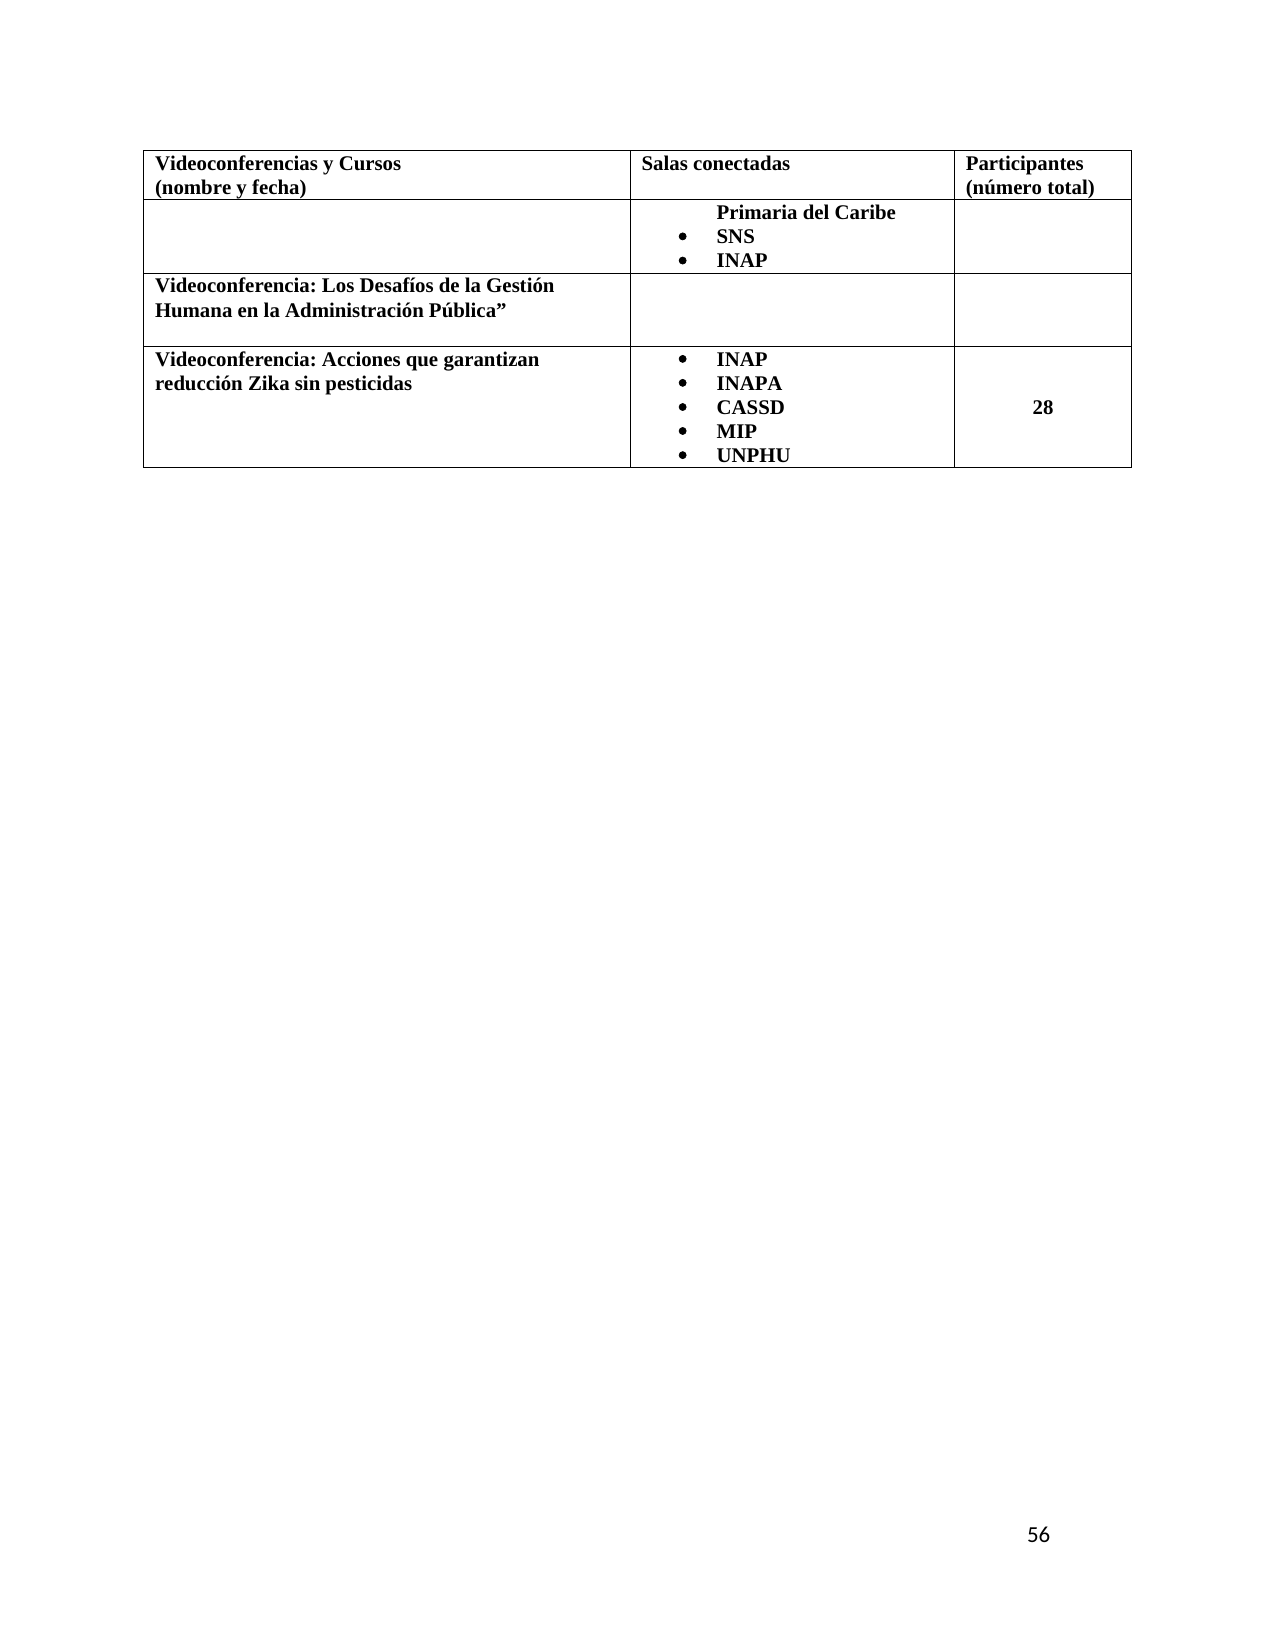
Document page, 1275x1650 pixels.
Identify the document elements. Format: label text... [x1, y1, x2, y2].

table_header Participantes (número total) [955, 151, 1131, 199]
table_cell [631, 274, 954, 346]
table_header Videoconferencias y Cursos (nombre y fecha) [144, 151, 630, 199]
table_cell Videoconferencia: Los Desafíos de la Gestión Humana en la Administración Pública” [144, 274, 630, 346]
table_cell INAP INAPA CASSD MIP UNPHU [631, 347, 954, 467]
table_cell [144, 200, 630, 272]
table_cell Videoconferencia: Acciones que garantizan reducción Zika sin pesticidas [144, 347, 630, 467]
table_header Salas conectadas [631, 151, 954, 199]
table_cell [631, 200, 954, 272]
table_cell 17 [955, 200, 1131, 272]
table_cell 28 [955, 347, 1131, 467]
table_cell [955, 274, 1131, 346]
